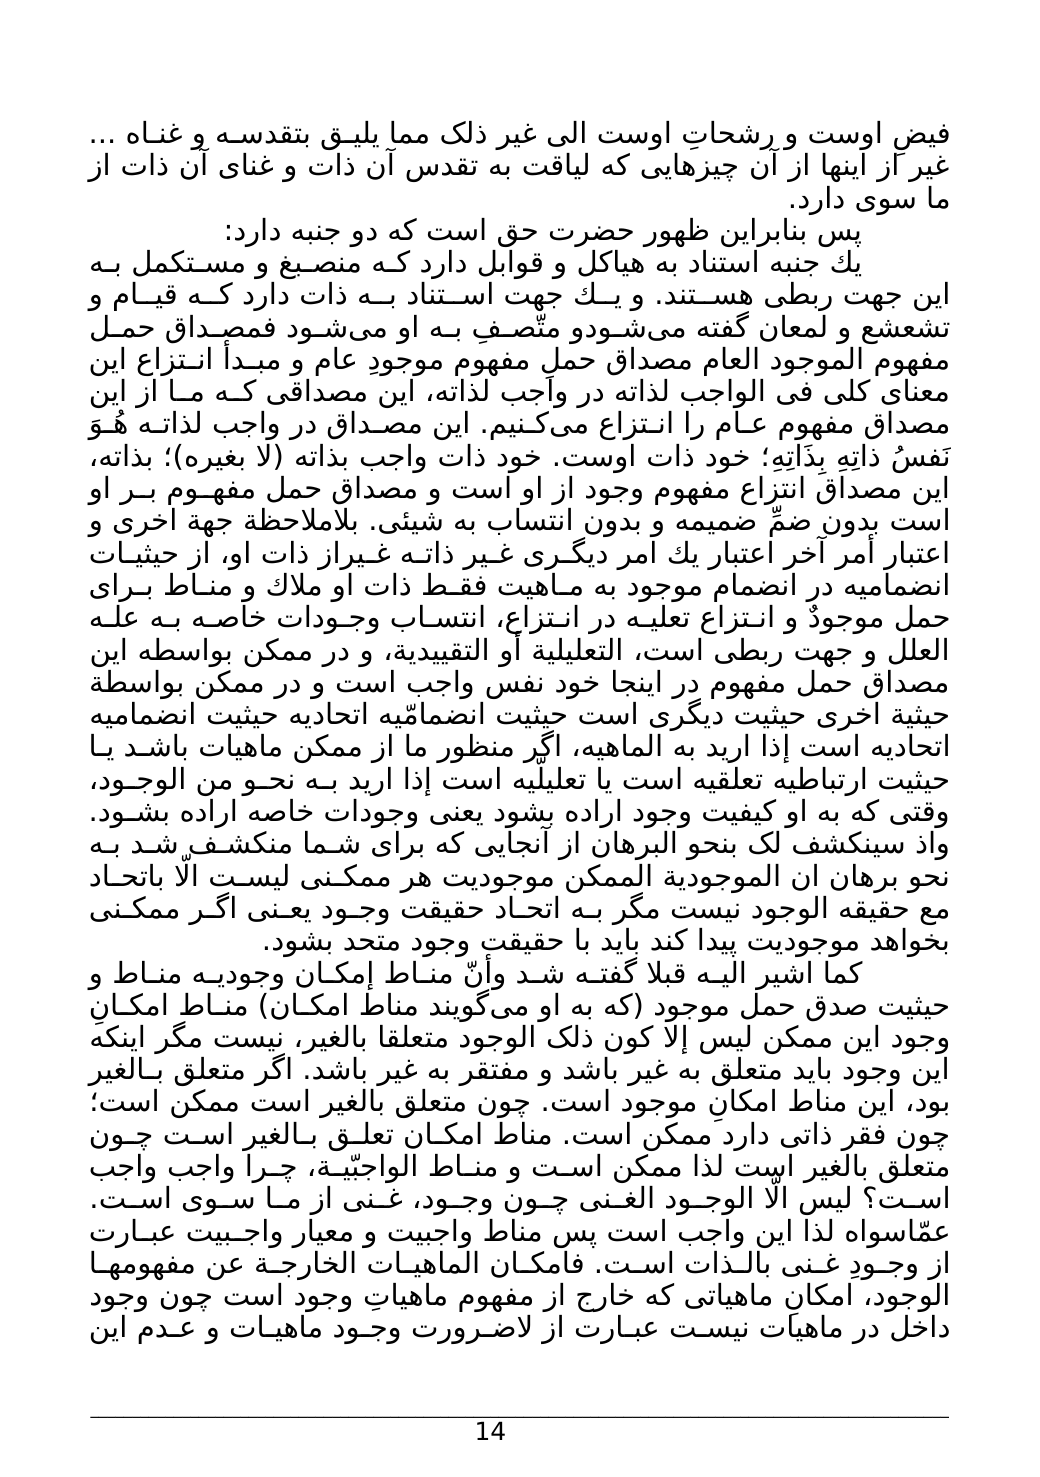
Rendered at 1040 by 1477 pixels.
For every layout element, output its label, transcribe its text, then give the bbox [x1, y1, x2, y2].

text یك جنبه استناد به هیاكل و قوابل دارد كه منصبغ و مستكمل به این جهت ربطى هستند. و یك جهت استناد به ذات دارد كه قیام و تشعشع و لمعان گفته مى‌شودو متّصفِ به او مى‌شود فمصداق حمل مفهوم الموجود العام مصداق حملِ مفهوم موجودِ عام و مبدأ انتزاع این معناى كلى فى الواجب لذاته در واجب لذاته، این مصداقى كه ما از این مصداق مفهوم عام را انتزاع مى‌كنیم. این مصداق در واجب لذاته هُوَ نَفسُ ذاتِهِ بِذَاتِهِ؛ خود ذات اوست. خود ذات واجب بذاته (لا بغیره)؛ بذاته، این مصداق انتزاع مفهوم وجود از او است و مصداق حمل مفهوم بر او است بدون ضمِّ ضمیمه و بدون انتساب به شیئى. بلاملاحظة جهة اخرى و اعتبار أمر آخر اعتبار یك امر دیگرى غیر ذاته غیراز ذات او، از حیثیات انضمامیه در انضمام موجود به ماهیت فقط ذات او ملاك و مناط براى حمل موجودٌ و انتزاع تعلیه در انتزاع، انتساب وجودات خاصه به عله العلل و جهت ربطى است، التعلیلیة أو التقییدیة، و در ممكن بواسطه این مصداق حمل مفهوم در اینجا خود نفس واجب است و در ممكن بواسطة حیثیة اخرى حیثیت دیگرى است حیثیت انضمامّیه اتحادیه حیثیت انضمامیه اتحادیه است إذا ارید به الماهیه، اگر منظور ما از ممكن ماهیات باشد یا حیثیت ارتباطیه تعلقیه است یا تعلیلّیه است إذا ارید به نحو من الوجود، وقتى كه به او كیفیت وجود اراده بشود یعنى وجودات خاصه اراده بشود. واذ سینکشف لک بنحو البرهان از آنجایى كه براى شما منكشف شد به نحو برهان ان الموجودیة الممکن موجودیت هر ممكنى لیست الّا باتحاد مع حقیقه الوجود نیست مگر به اتحاد حقیقت وجود یعنى اگر ممكنى بخواهد موجودیت پیدا كند باید با حقیقت وجود متحد بشود. [89, 247, 951, 957]
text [89, 957, 951, 1345]
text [89, 118, 951, 215]
text پس بنابراین ظهور حضرت حق است كه دو جنبه دارد: [89, 215, 951, 247]
